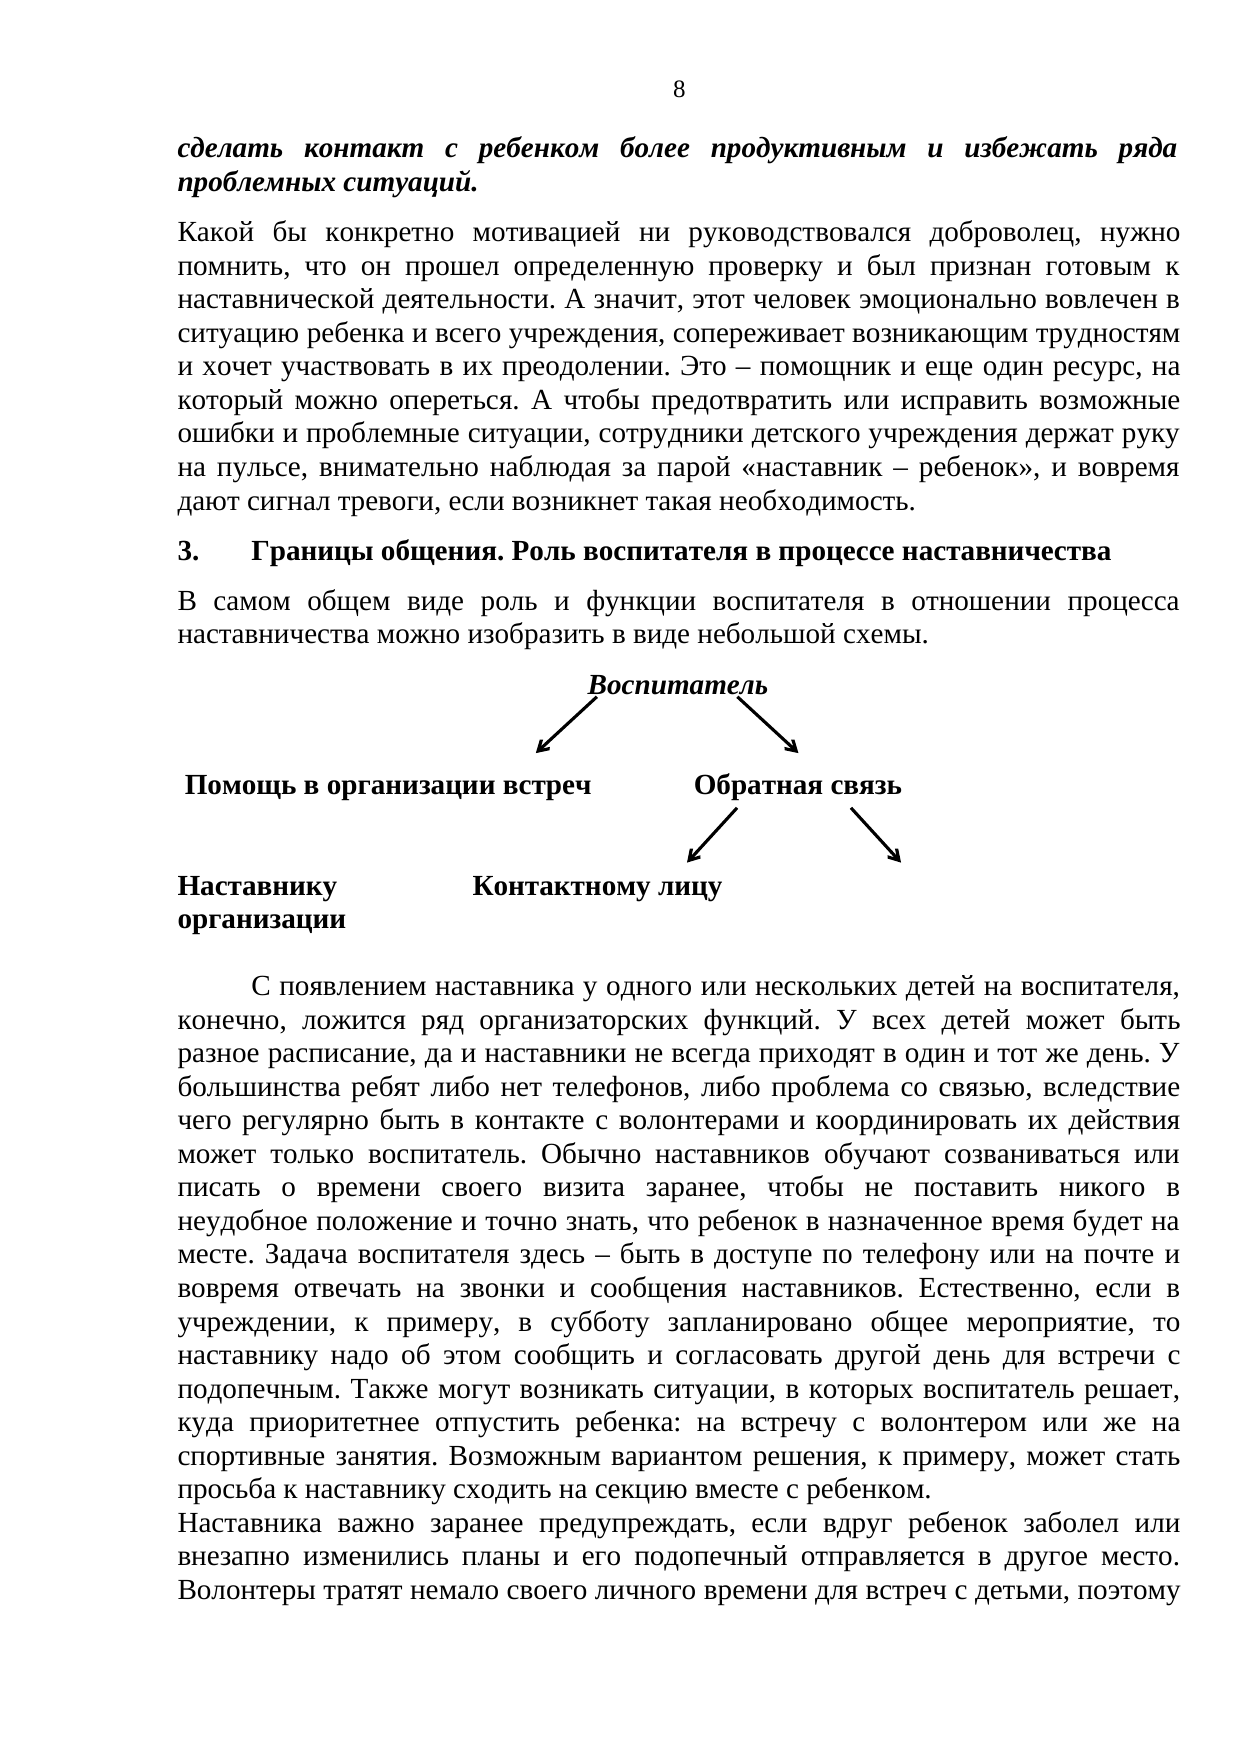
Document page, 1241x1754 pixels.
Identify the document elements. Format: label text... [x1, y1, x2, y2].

text Воспитатель [177, 667, 1181, 700]
text Помощь в организации встреч Обратная связь [177, 767, 1181, 801]
text Наставнику Контактному лицу [177, 868, 1181, 901]
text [177, 1505, 1181, 1606]
text С появлением наставника у одного или нескольких детей на воспитателя, конечно, ложится ряд организаторских функций. У всех детей может быть разное расписание, да и наставники не всегда приходят в один и тот же день. У большинства ребят либо нет телефонов, либо проблема со связью, вследствие чего регулярно быть в контакте с волонтерами и координировать их действия может только воспитатель. Обычно наставников обучают созваниваться или писать о времени своего визита заранее, чтобы не поставить никого в неудобное положение и точно знать, что ребенок в назначенное время будет на месте. Задача воспитателя здесь – быть в доступе по телефону или на почте и вовремя отвечать на звонки и сообщения наставников. Естественно, если в учреждении, к примеру, в субботу запланировано общее мероприятие, то наставнику надо об этом сообщить и согласовать другой день для встречи с подопечным. Также могут возникать ситуации, в которых воспитатель решает, куда приоритетнее отпустить ребенка: на встречу с волонтером или же на спортивные занятия. Возможным вариантом решения, к примеру, может стать просьба к наставнику сходить на секцию вместе с ребенком. [177, 968, 1181, 1505]
text В самом общем виде роль и функции воспитателя в отношении процесса наставничества можно изобразить в виде небольшой схемы. [177, 583, 1181, 650]
list Границы общения. Роль воспитателя в процессе наставничества [177, 533, 1181, 566]
text организации [177, 901, 1181, 935]
text Какой бы конкретно мотивацией ни руководствовался доброволец, нужно помнить, что он прошел определенную проверку и был признан готовым к наставнической деятельности. А значит, этот человек эмоционально вовлечен в ситуацию ребенка и всего учреждения, сопереживает возникающим трудностям и хочет участвовать в их преодолении. Это – помощник и еще один ресурс, на который можно опереться. А чтобы предотвратить или исправить возможные ошибки и проблемные ситуации, сотрудники детского учреждения держат руку на пульсе, внимательно наблюдая за парой «наставник – ребенок», и вовремя дают сигнал тревоги, если возникнет такая необходимость. [177, 214, 1181, 516]
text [177, 131, 1181, 198]
